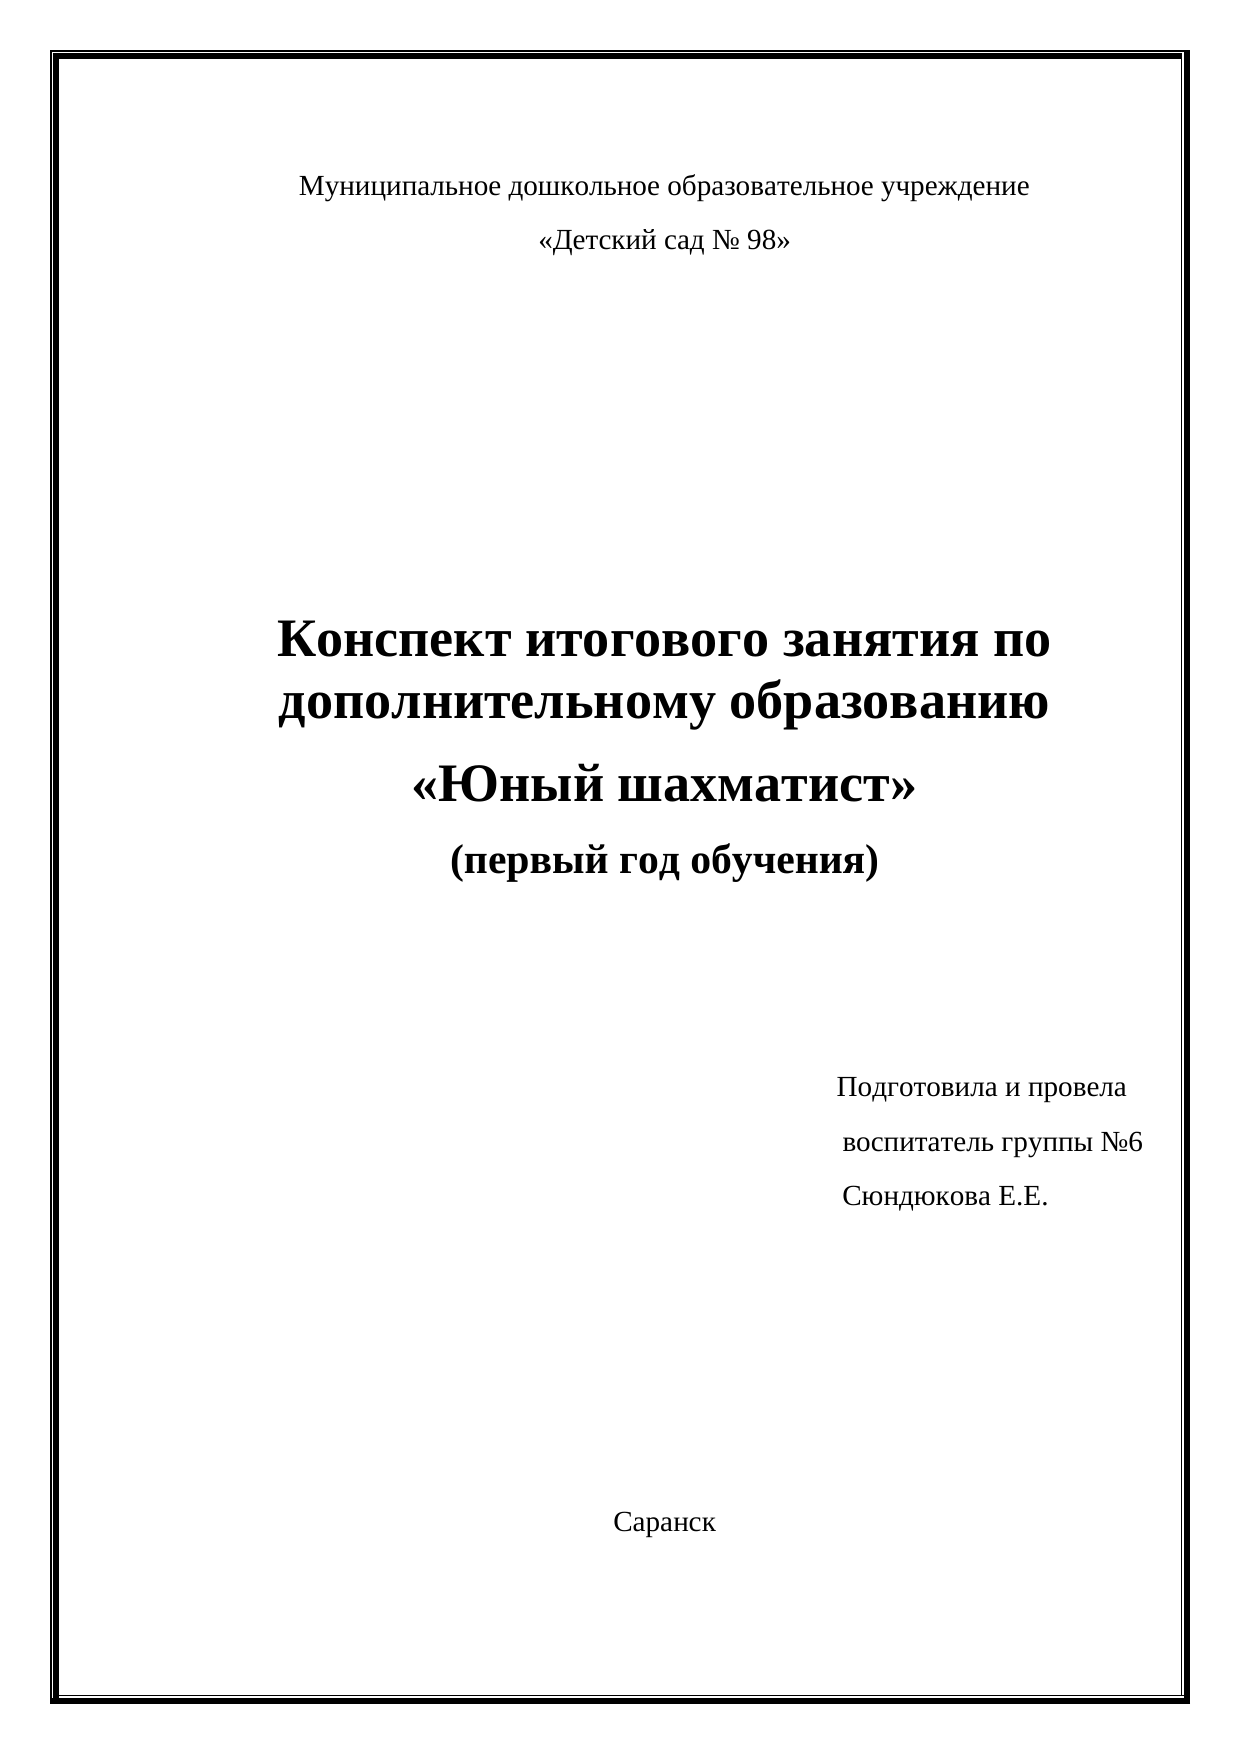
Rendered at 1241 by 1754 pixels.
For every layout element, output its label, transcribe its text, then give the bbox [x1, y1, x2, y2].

text «Юный шахматист» [177, 751, 1152, 813]
text воспитатель группы №6 [177, 1124, 1152, 1157]
text (первый год обучения) [177, 834, 1152, 882]
text Сюндюкова Е.Е. [177, 1178, 1152, 1212]
text Саранск [177, 1504, 1152, 1538]
text Подготовила и провела [177, 1069, 1152, 1103]
text «Детский сад № 98» [177, 222, 1152, 256]
text Конспект итогового занятия по дополнительному образованию [177, 606, 1152, 730]
text Муниципальное дошкольное образовательное учреждение [177, 168, 1152, 201]
